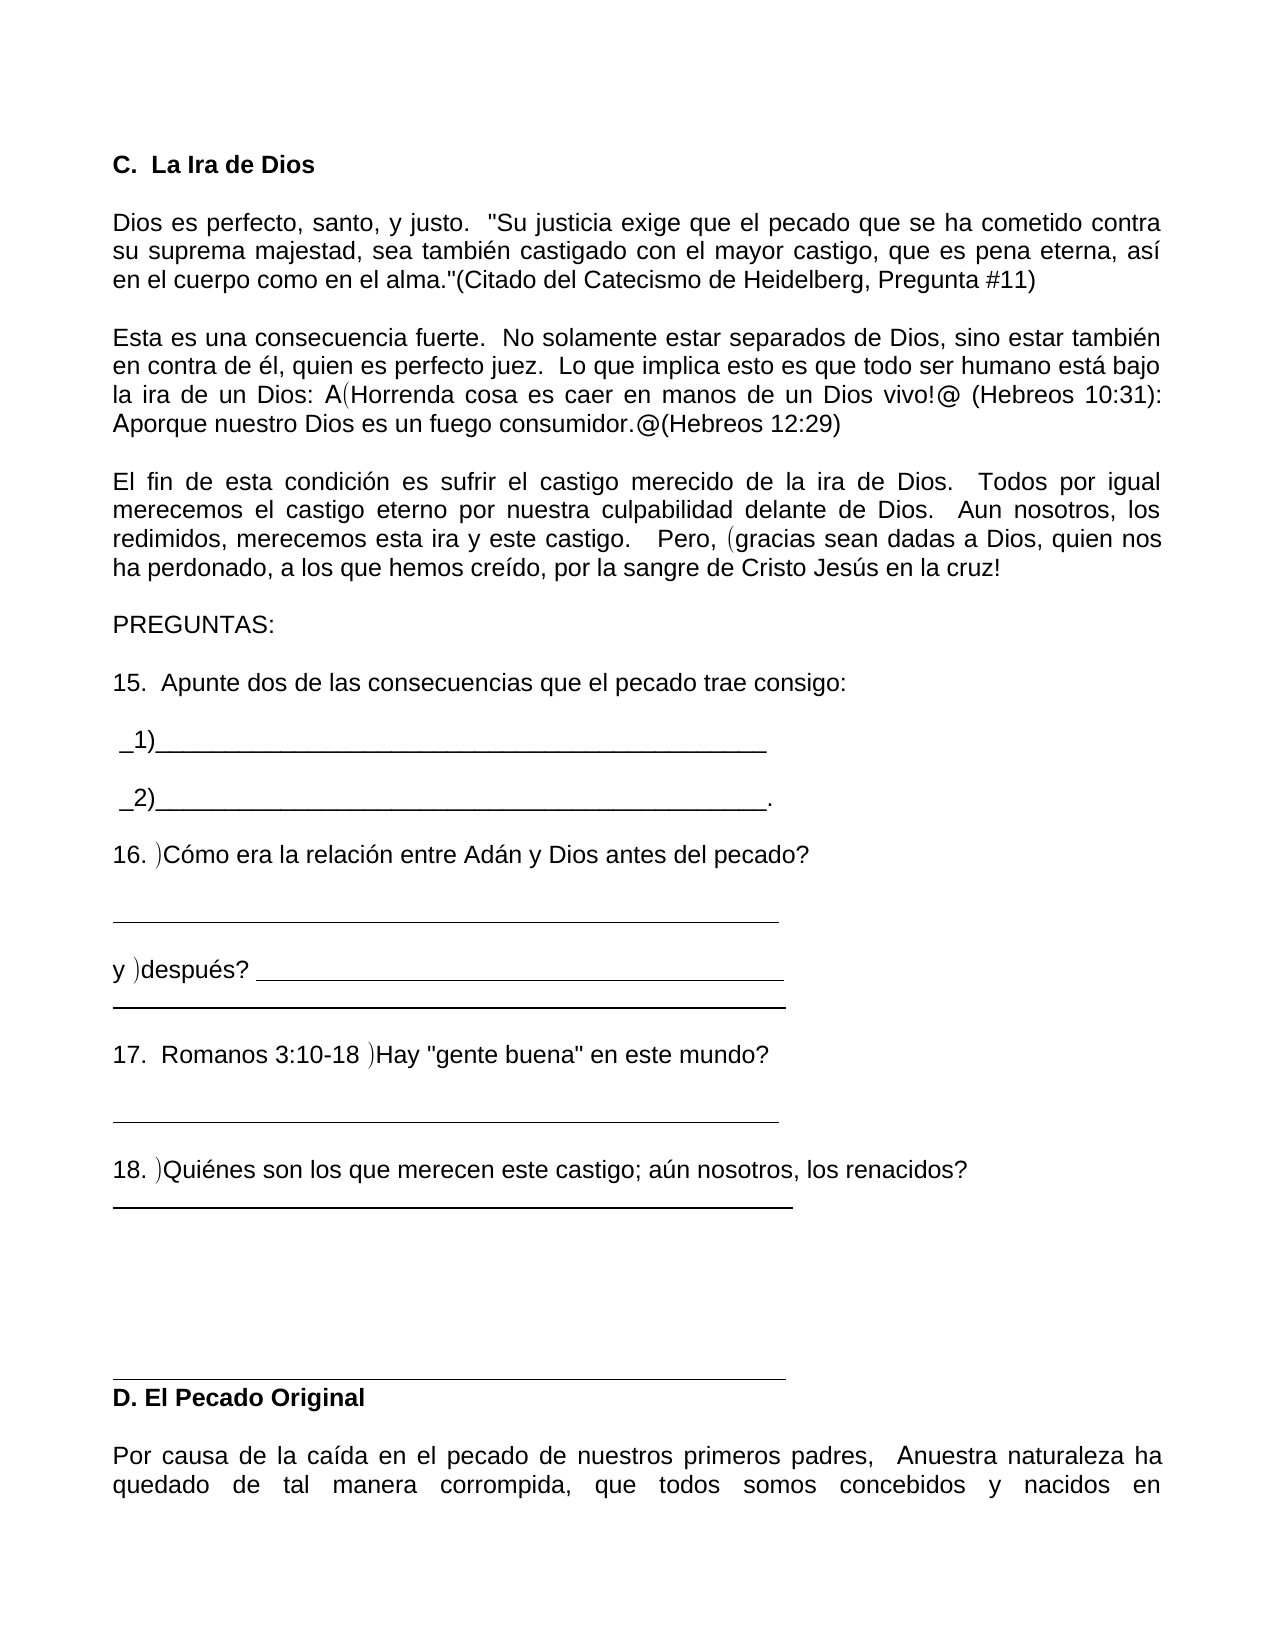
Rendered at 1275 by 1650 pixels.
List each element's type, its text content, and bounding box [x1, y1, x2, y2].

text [112, 1441, 1162, 1498]
text Dios es perfecto, santo, y justo. "Su justicia exige que el pecado que se ha cometido contra su suprema majestad, sea también castigado con el mayor castigo, que es pena eterna, así en el cuerpo como en el alma."(Citado del Catecismo de Heidelberg, Pregunta #11) [112, 207, 1162, 294]
text _2)____________________________________________. [112, 783, 1162, 812]
text 18. Quiénes son los que merecen este castigo; aún nosotros, los renacidos? [112, 1155, 1162, 1183]
text D. El Pecado Original [112, 1383, 1162, 1412]
text 16. Cómo era la relación entre Adán y Dios antes del pecado? [112, 840, 1162, 869]
text C. La Ira de Dios [112, 150, 1162, 179]
text El fin de esta condición es sufrir el castigo merecido de la ira de Dios. Todos por igual merecemos el castigo eterno por nuestra culpabilidad delante de Dios. Aun nosotros, los redimidos, merecemos esta ira y este castigo. Pero, gracias sean dadas a Dios, quien nos ha perdonado, a los que hemos creído, por la sangre de Cristo Jesús en la cruz! [112, 466, 1162, 582]
text PREGUNTAS: [112, 610, 1162, 639]
text y después? [112, 955, 1162, 983]
text Esta es una consecuencia fuerte. No solamente estar separados de Dios, sino estar también en contra de él, quien es perfecto juez. Lo que implica esto es que todo ser humano está bajo la ira de un Dios: Horrenda cosa es caer en manos de un Dios vivo! (Hebreos 10:31): porque nuestro Dios es un fuego consumidor.(Hebreos 12:29) [112, 322, 1162, 438]
text 15. Apunte dos de las consecuencias que el pecado trae consigo: [112, 668, 1162, 697]
text 17. Romanos 3:10-18 Hay "gente buena" en este mundo? [112, 1040, 1162, 1069]
text _1)____________________________________________ [112, 725, 1162, 754]
